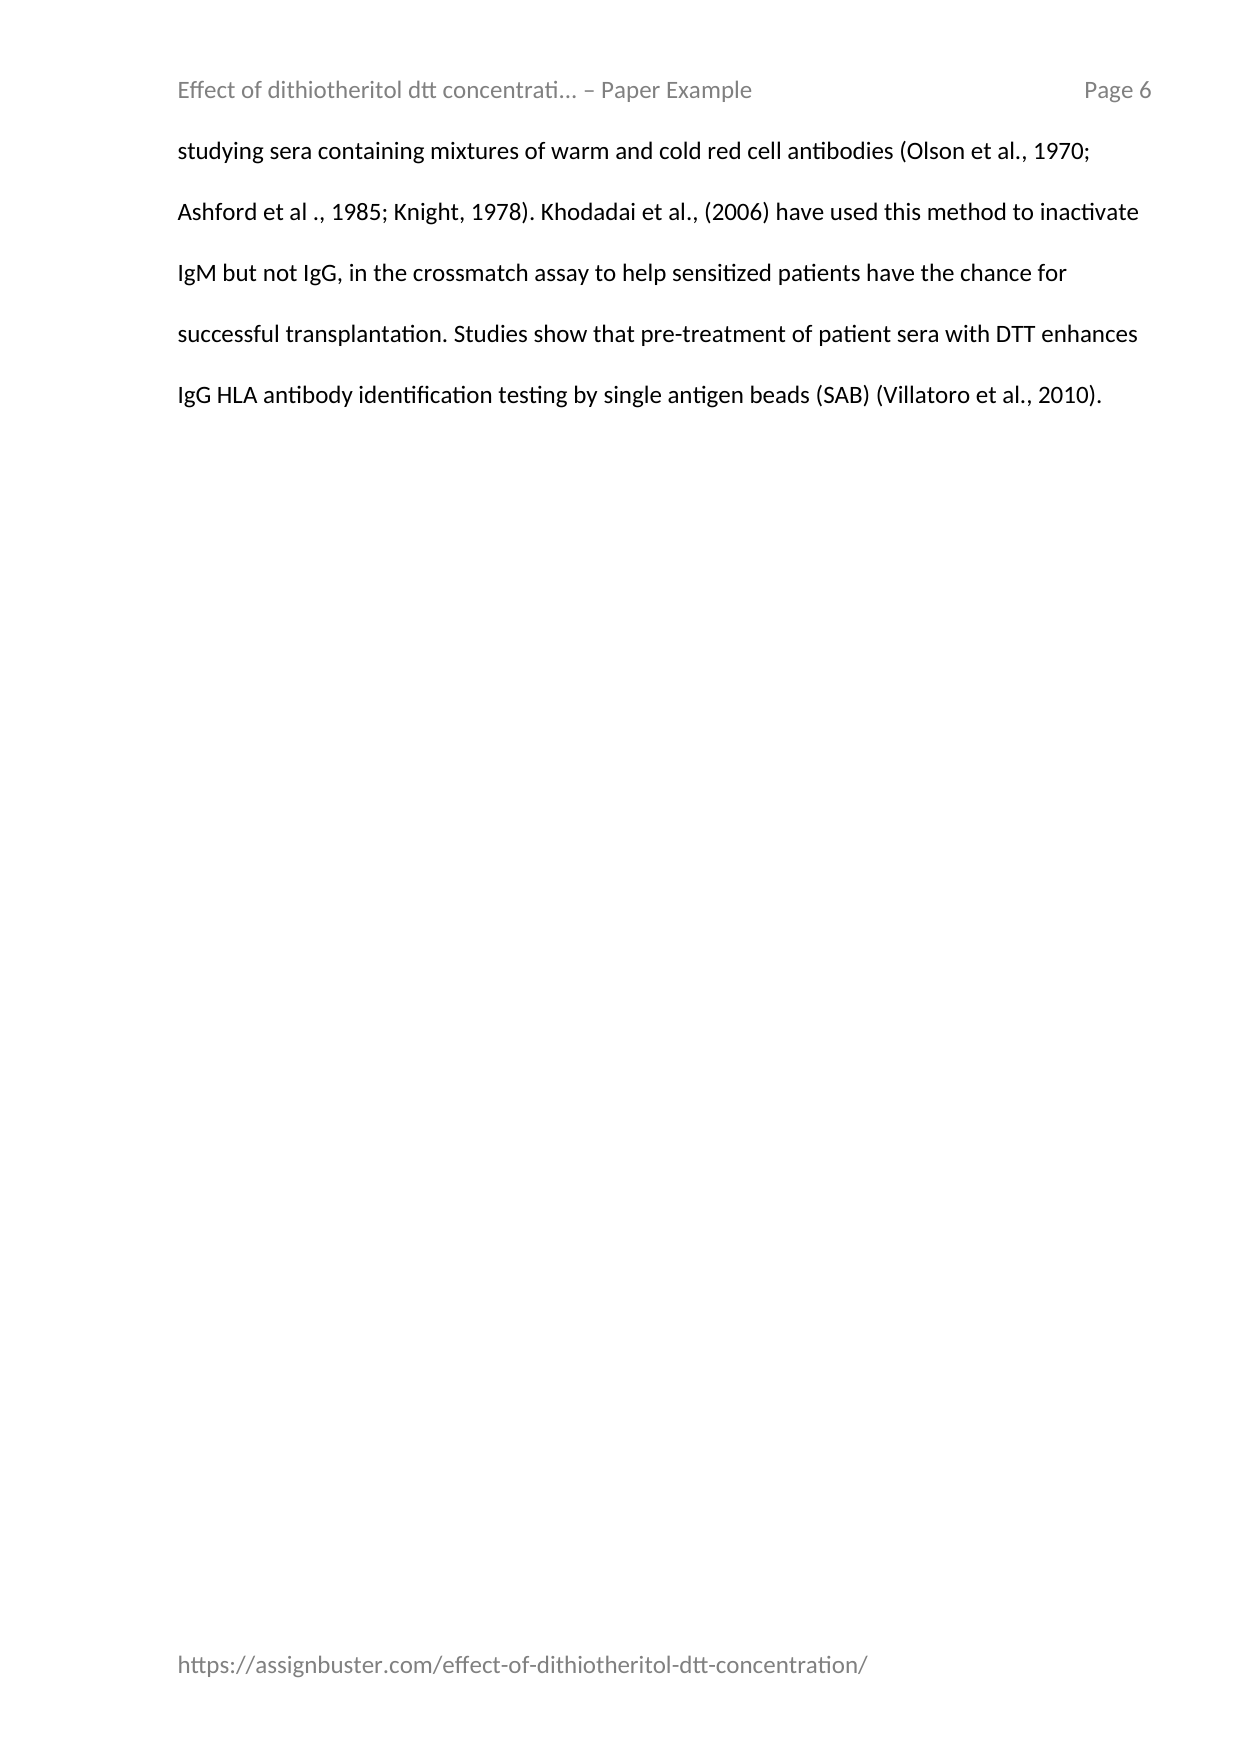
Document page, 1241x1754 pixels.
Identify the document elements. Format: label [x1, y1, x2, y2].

text [177, 135, 1152, 409]
